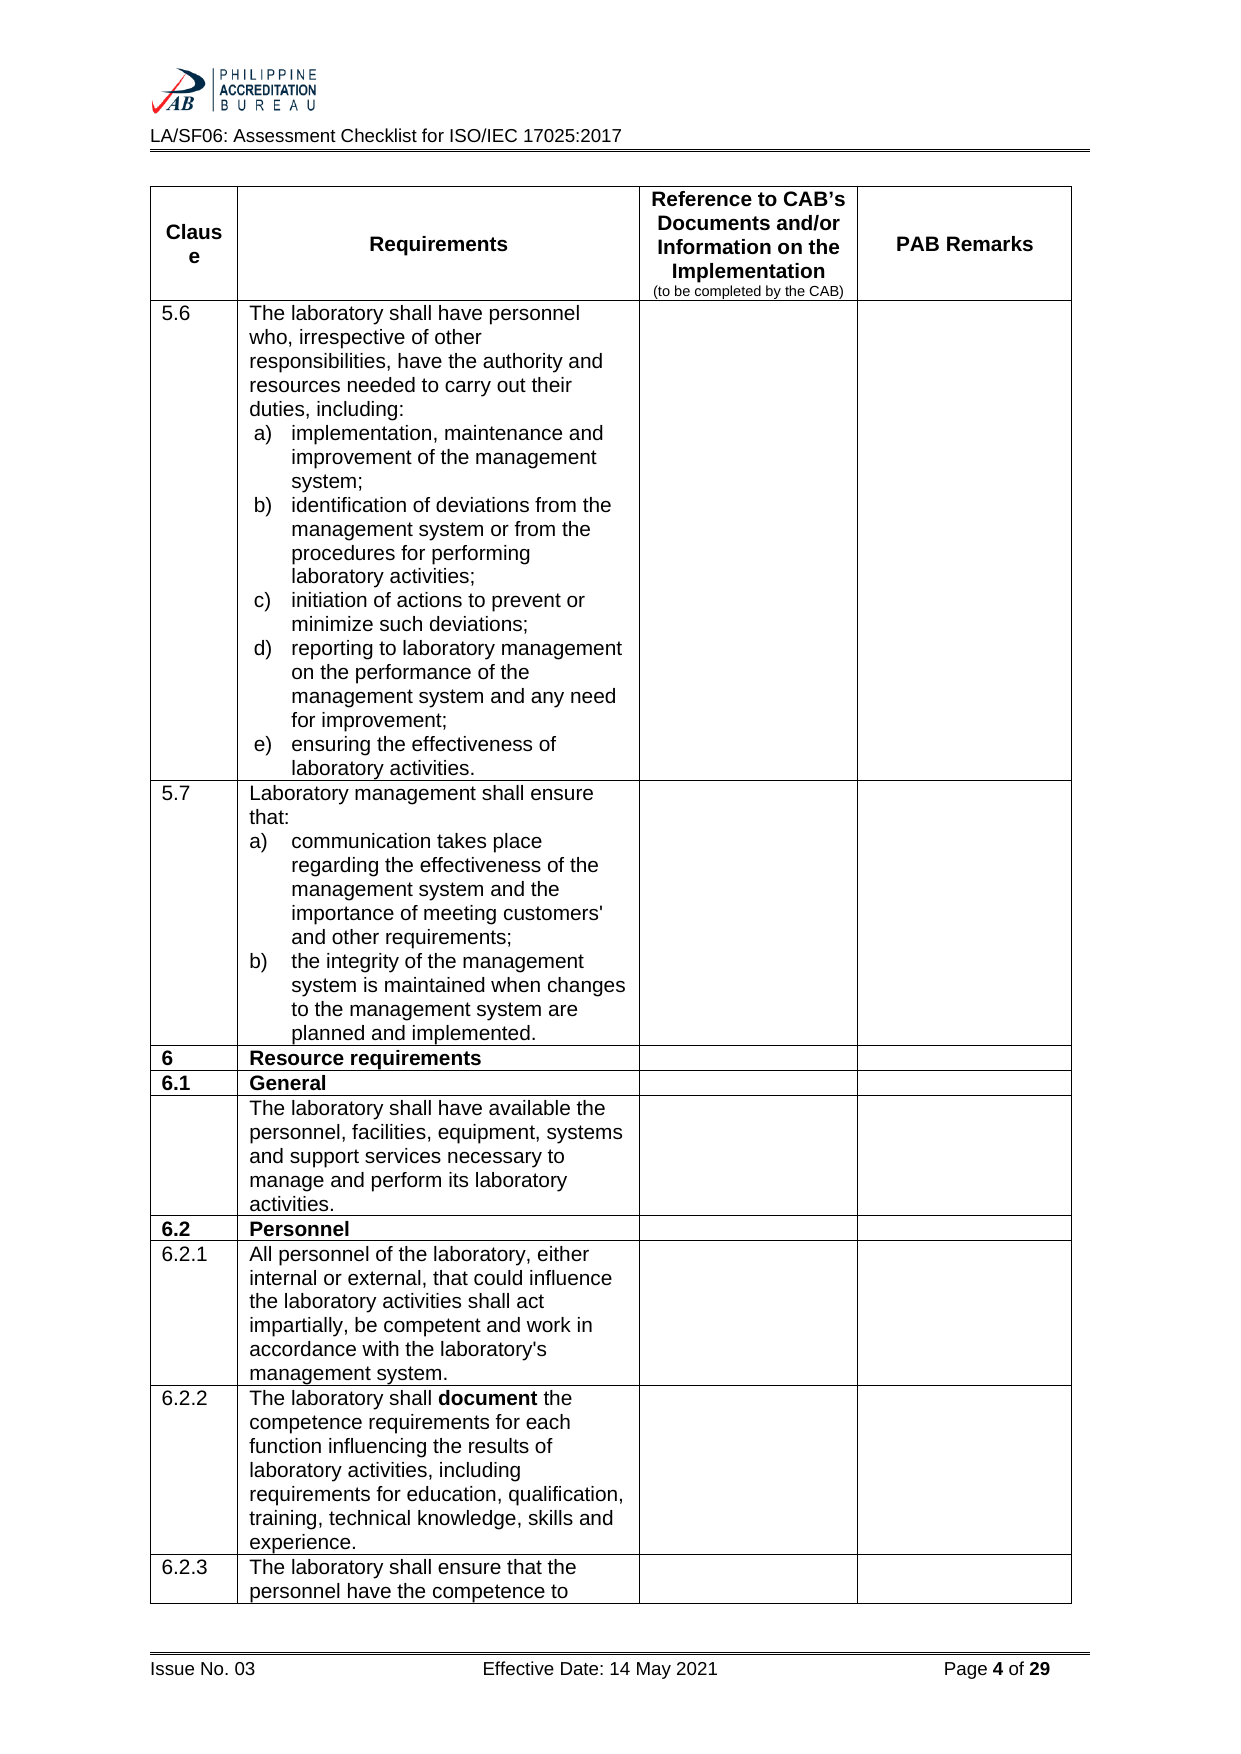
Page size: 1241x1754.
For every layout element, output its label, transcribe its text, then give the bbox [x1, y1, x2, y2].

table_cell [640, 1046, 857, 1069]
table_cell The laboratory shall have available the personnel, facilities, equipment, systems and support services necessary to manage and perform its laboratory activities. [238, 1096, 639, 1215]
table_cell [858, 1046, 1071, 1069]
table_cell [640, 1386, 857, 1554]
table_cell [238, 1555, 639, 1603]
table_cell 6.2.1 [151, 1241, 237, 1385]
table_cell [858, 1216, 1071, 1240]
table_header Reference to CAB’s Documents and/or Information on the Implementation (to be completed by the CAB) [640, 187, 857, 300]
table_cell [640, 1216, 857, 1240]
table_cell The laboratory shall document the competence requirements for each function influencing the results of laboratory activities, including requirements for education, qualification, training, technical knowledge, skills and experience. [238, 1386, 639, 1554]
table_header Clause [151, 187, 237, 300]
table_cell [858, 301, 1071, 780]
table_cell 6 [151, 1046, 237, 1069]
table_cell Resource requirements [238, 1046, 639, 1069]
table_cell 6.1 [151, 1071, 237, 1094]
table_cell All personnel of the laboratory, either internal or external, that could influence the laboratory activities shall act impartially, be competent and work in accordance with the laboratory's management system. [238, 1241, 639, 1385]
table_cell [640, 301, 857, 780]
table_cell [640, 1241, 857, 1385]
table_cell [858, 1555, 1071, 1603]
table_cell [858, 1241, 1071, 1385]
table_cell 6.2 [151, 1216, 237, 1240]
table_header PAB Remarks [858, 187, 1071, 300]
table_cell [640, 1071, 857, 1094]
table_cell General [238, 1071, 639, 1094]
table_cell Personnel [238, 1216, 639, 1240]
table_cell [640, 781, 857, 1044]
picture [146, 59, 319, 116]
table_cell 5.7 [151, 781, 237, 1044]
table_cell [858, 1071, 1071, 1094]
table_cell [640, 1096, 857, 1215]
table_cell 6.2.2 [151, 1386, 237, 1554]
table_cell The laboratory shall have personnel who, irrespective of other responsibilities, have the authority and resources needed to carry out their duties, including: implementation, maintenance and improvement of the management system; identification of deviations from the management system or from the procedures for performing laboratory activities; initiation of actions to prevent or minimize such deviations; reporting to laboratory management on the performance of the management system and any need for improvement; ensuring the effectiveness of laboratory activities. [238, 301, 639, 780]
table_cell [858, 1096, 1071, 1215]
table_cell 5.6 [151, 301, 237, 780]
table_cell [858, 1386, 1071, 1554]
table_cell [640, 1555, 857, 1603]
table_cell 6.2.3 [151, 1555, 237, 1603]
table_cell [151, 1096, 237, 1215]
table_header Requirements [238, 187, 639, 300]
table_cell Laboratory management shall ensure that: communication takes place regarding the effectiveness of the management system and the importance of meeting customers' and other requirements; the integrity of the management system is maintained when changes to the management system are planned and implemented. [238, 781, 639, 1044]
table_cell [858, 781, 1071, 1044]
